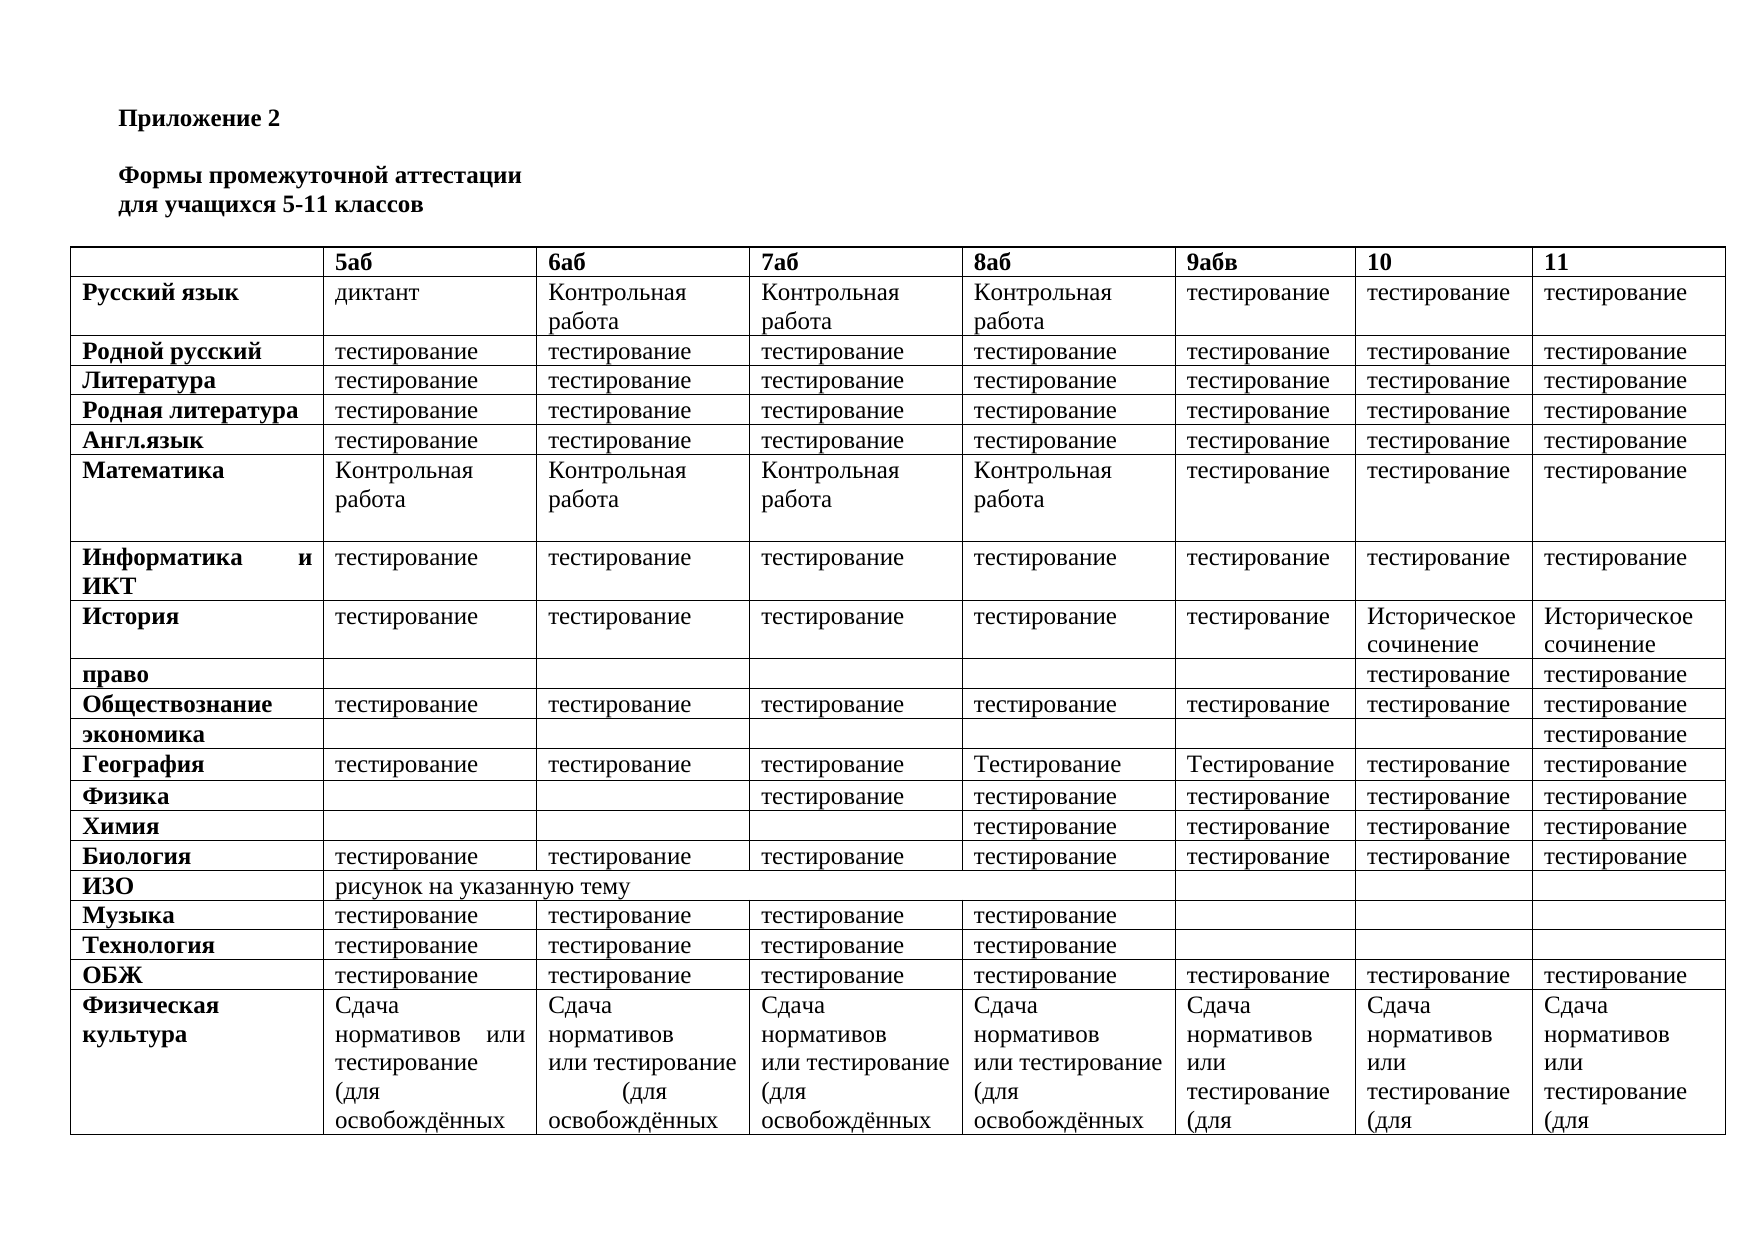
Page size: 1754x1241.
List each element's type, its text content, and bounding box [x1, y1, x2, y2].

table_cell тестирование [963, 395, 1175, 424]
table_cell тестирование [1356, 455, 1532, 541]
table_cell тестирование [537, 366, 749, 394]
table_cell тестирование [1356, 659, 1532, 688]
table_cell тестирование [963, 841, 1175, 870]
table_cell тестирование [537, 689, 749, 718]
table_cell тестирование [1533, 277, 1725, 335]
table_cell тестирование [1356, 425, 1532, 454]
table_cell тестирование [750, 901, 962, 929]
table_cell тестирование [963, 542, 1175, 600]
table_cell тестирование [1533, 425, 1725, 454]
table_cell География [71, 749, 323, 780]
table_cell тестирование [537, 395, 749, 424]
table_cell [1176, 901, 1355, 929]
table_cell тестирование [750, 930, 962, 959]
table_header 11 [1533, 248, 1725, 276]
table_cell тестирование [963, 901, 1175, 929]
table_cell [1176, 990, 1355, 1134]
table_cell тестирование [324, 689, 536, 718]
table_cell [1356, 901, 1532, 929]
table_cell [1176, 659, 1355, 688]
table_cell тестирование [324, 749, 536, 780]
table_cell тестирование [537, 749, 749, 780]
table_cell ИЗО [71, 871, 323, 899]
table_cell ОБЖ [71, 960, 323, 989]
table_cell тестирование [750, 395, 962, 424]
table_cell Химия [71, 811, 323, 840]
table_cell экономика [71, 719, 323, 748]
table_cell тестирование [1176, 689, 1355, 718]
table_cell тестирование [1533, 366, 1725, 394]
table_cell тестирование [1533, 336, 1725, 364]
table_cell Контрольная работа [750, 455, 962, 541]
table_cell Тестирование [1176, 749, 1355, 780]
table_cell тестирование [324, 601, 536, 658]
table_cell тестирование [324, 901, 536, 929]
table_cell тестирование [324, 425, 536, 454]
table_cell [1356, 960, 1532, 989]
table_cell [537, 811, 749, 840]
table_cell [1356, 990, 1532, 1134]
text Приложение 2 [118, 103, 1636, 131]
table_cell тестирование [537, 542, 749, 600]
table_cell тестирование [750, 841, 962, 870]
table_cell диктант [324, 277, 536, 335]
table_cell [537, 719, 749, 748]
table_cell тестирование [1533, 542, 1725, 600]
table_cell тестирование [537, 901, 749, 929]
table_cell тестирование [324, 841, 536, 870]
table_cell [963, 719, 1175, 748]
table_cell [750, 811, 962, 840]
table_cell [324, 811, 536, 840]
table_cell тестирование [324, 395, 536, 424]
table_cell Обществознание [71, 689, 323, 718]
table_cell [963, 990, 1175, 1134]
table_cell тестирование [963, 366, 1175, 394]
table_cell тестирование [1533, 455, 1725, 541]
table_cell тестирование [963, 689, 1175, 718]
table_cell тестирование [324, 542, 536, 600]
table_cell тестирование [750, 960, 962, 989]
table_cell тестирование [750, 781, 962, 810]
table_cell Литература [71, 366, 323, 394]
table_cell тестирование [1176, 395, 1355, 424]
table_cell тестирование [1176, 542, 1355, 600]
table_cell [963, 659, 1175, 688]
table_cell [1356, 930, 1532, 959]
table_cell Биология [71, 841, 323, 870]
table_cell Тестирование [963, 749, 1175, 780]
table_cell Контрольная работа [324, 455, 536, 541]
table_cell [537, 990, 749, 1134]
table_cell тестирование [1176, 277, 1355, 335]
table_cell тестирование [963, 781, 1175, 810]
table_header 10 [1356, 248, 1532, 276]
table_header [71, 248, 323, 276]
table_cell тестирование [750, 542, 962, 600]
table_cell тестирование [1533, 689, 1725, 718]
table_cell тестирование [750, 601, 962, 658]
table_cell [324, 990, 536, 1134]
table_cell тестирование [1356, 336, 1532, 364]
table_cell тестирование [1533, 395, 1725, 424]
table_header 9абв [1176, 248, 1355, 276]
table_cell [537, 659, 749, 688]
table_header 5аб [324, 248, 536, 276]
table_header 7аб [750, 248, 962, 276]
text Формы промежуточной аттестации [118, 160, 1636, 189]
table_cell [1356, 871, 1532, 899]
table_cell тестирование [1533, 811, 1725, 840]
table_cell Физика [71, 781, 323, 810]
table_cell тестирование [1533, 841, 1725, 870]
table_cell Музыка [71, 901, 323, 929]
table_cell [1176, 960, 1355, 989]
table_cell тестирование [1356, 689, 1532, 718]
table_cell тестирование [1533, 781, 1725, 810]
table_header 6аб [537, 248, 749, 276]
table_cell тестирование [1356, 395, 1532, 424]
table_cell Контрольная работа [537, 455, 749, 541]
table_cell тестирование [963, 930, 1175, 959]
table_header 8аб [963, 248, 1175, 276]
table_cell [750, 719, 962, 748]
table_cell тестирование [1356, 841, 1532, 870]
table_cell тестирование [1356, 277, 1532, 335]
table_cell тестирование [963, 960, 1175, 989]
table_cell тестирование [1356, 781, 1532, 810]
table_cell Англ.язык [71, 425, 323, 454]
table_cell тестирование [324, 336, 536, 364]
table_cell Русский язык [71, 277, 323, 335]
table_cell тестирование [1176, 455, 1355, 541]
table_cell Историческое сочинение [1356, 601, 1532, 658]
table_cell [537, 781, 749, 810]
table_cell тестирование [1176, 601, 1355, 658]
table_cell тестирование [1356, 366, 1532, 394]
table_cell тестирование [1176, 366, 1355, 394]
table_cell [1533, 901, 1725, 929]
table_cell тестирование [324, 930, 536, 959]
table_cell тестирование [750, 366, 962, 394]
table_cell Историческое сочинение [1533, 601, 1725, 658]
table_cell Родной русский [71, 336, 323, 364]
table_cell тестирование [324, 960, 536, 989]
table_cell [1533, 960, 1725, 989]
table_cell рисунок на указанную тему [324, 871, 1175, 899]
table_cell [1176, 930, 1355, 959]
table_cell [1176, 871, 1355, 899]
table_cell тестирование [750, 336, 962, 364]
table_cell [750, 659, 962, 688]
table_cell [324, 781, 536, 810]
table_cell [324, 659, 536, 688]
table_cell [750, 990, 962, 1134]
table_cell тестирование [324, 366, 536, 394]
table_cell тестирование [1176, 811, 1355, 840]
table_cell Контрольная работа [963, 277, 1175, 335]
table_cell [1356, 719, 1532, 748]
text для учащихся 5-11 классов [118, 189, 1636, 218]
table_cell тестирование [963, 811, 1175, 840]
table_cell [324, 719, 536, 748]
table_cell [1533, 871, 1725, 899]
table_cell тестирование [537, 930, 749, 959]
table_cell Контрольная работа [750, 277, 962, 335]
table_cell Математика [71, 455, 323, 541]
table_cell тестирование [537, 841, 749, 870]
table_cell тестирование [537, 425, 749, 454]
table_cell тестирование [750, 425, 962, 454]
table_cell Контрольная работа [537, 277, 749, 335]
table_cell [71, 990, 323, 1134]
table_cell История [71, 601, 323, 658]
table_cell тестирование [537, 960, 749, 989]
table_cell [1533, 930, 1725, 959]
table_cell Родная литература [71, 395, 323, 424]
table_cell тестирование [963, 425, 1175, 454]
table_cell тестирование [1356, 749, 1532, 780]
table_cell право [71, 659, 323, 688]
table_cell тестирование [1533, 749, 1725, 780]
table_cell тестирование [750, 689, 962, 718]
table_cell [1176, 719, 1355, 748]
table_cell тестирование [963, 601, 1175, 658]
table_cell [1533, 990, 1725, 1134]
table_cell тестирование [1533, 719, 1725, 748]
table_cell тестирование [1533, 659, 1725, 688]
table_cell тестирование [1176, 841, 1355, 870]
table_cell тестирование [1176, 425, 1355, 454]
table_cell тестирование [1356, 811, 1532, 840]
table_cell тестирование [963, 336, 1175, 364]
table_cell тестирование [1356, 542, 1532, 600]
table_cell Информатика и ИКТ [71, 542, 323, 600]
table_cell Контрольная работа [963, 455, 1175, 541]
table_cell тестирование [750, 749, 962, 780]
table_cell Технология [71, 930, 323, 959]
table_cell тестирование [1176, 336, 1355, 364]
table_cell тестирование [537, 336, 749, 364]
table_cell тестирование [537, 601, 749, 658]
table_cell тестирование [1176, 781, 1355, 810]
